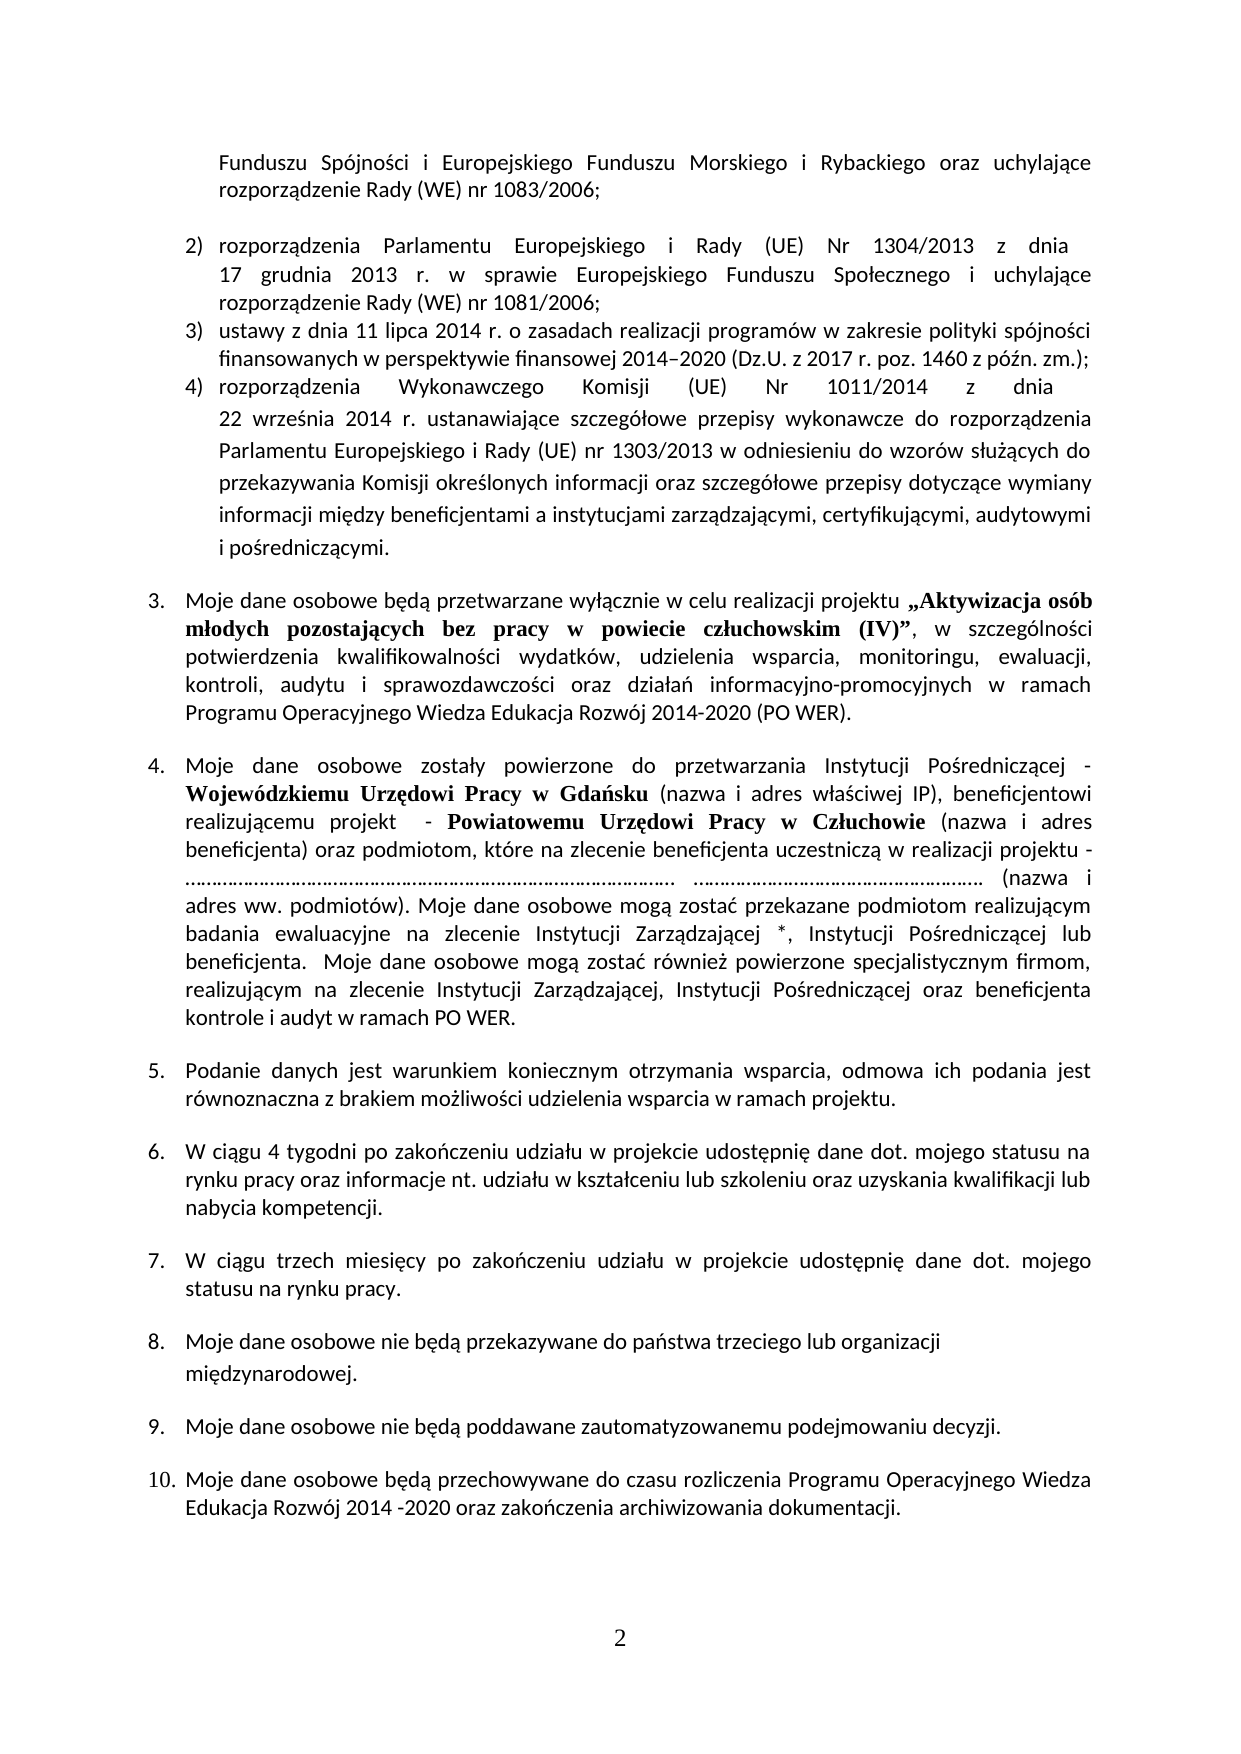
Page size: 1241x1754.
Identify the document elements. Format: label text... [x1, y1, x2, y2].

list Podanie danych jest warunkiem koniecznym otrzymania wsparcia, odmowa ich podania jest równoznaczna z brakiem możliwości udzielenia wsparcia w ramach projektu. [148, 1056, 1093, 1112]
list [185, 148, 1093, 204]
list Moje dane osobowe będą przechowywane do czasu rozliczenia Programu Operacyjnego Wiedza Edukacja Rozwój 2014 -2020 oraz zakończenia archiwizowania dokumentacji. [148, 1465, 1093, 1521]
list Moje dane osobowe nie będą przekazywane do państwa trzeciego lub organizacji międzynarodowej. [148, 1327, 1093, 1387]
list Moje dane osobowe nie będą poddawane zautomatyzowanemu podejmowaniu decyzji. [148, 1412, 1093, 1440]
list rozporządzenia Parlamentu Europejskiego i Rady (UE) Nr 1304/2013 z dnia 17 grudnia 2013 r. w sprawie Europejskiego Funduszu Społecznego i uchylające rozporządzenie Rady (WE) nr 1081/2006; [185, 232, 1093, 316]
list W ciągu 4 tygodni po zakończeniu udziału w projekcie udostępnię dane dot. mojego statusu na rynku pracy oraz informacje nt. udziału w kształceniu lub szkoleniu oraz uzyskania kwalifikacji lub nabycia kompetencji. [148, 1137, 1093, 1221]
list rozporządzenia Wykonawczego Komisji (UE) Nr 1011/2014 z dnia 22 września 2014 r. ustanawiające szczegółowe przepisy wykonawcze do rozporządzenia Parlamentu Europejskiego i Rady (UE) nr 1303/2013 w odniesieniu do wzorów służących do przekazywania Komisji określonych informacji oraz szczegółowe przepisy dotyczące wymiany informacji między beneficjentami a instytucjami zarządzającymi, certyfikującymi, audytowymi i pośredniczącymi. [185, 372, 1093, 561]
list W ciągu trzech miesięcy po zakończeniu udziału w projekcie udostępnię dane dot. mojego statusu na rynku pracy. [148, 1246, 1093, 1302]
list Moje dane osobowe zostały powierzone do przetwarzania Instytucji Pośredniczącej - Wojewódzkiemu Urzędowi Pracy w Gdańsku (nazwa i adres właściwej IP), beneficjentowi realizującemu projekt - Powiatowemu Urzędowi Pracy w Człuchowie (nazwa i adres beneficjenta) oraz podmiotom, które na zlecenie beneficjenta uczestniczą w realizacji projektu - ………………………………………………………………………………… ………………………………………………. (nazwa i adres ww. podmiotów). Moje dane osobowe mogą zostać przekazane podmiotom realizującym badania ewaluacyjne na zlecenie Instytucji Zarządzającej *, Instytucji Pośredniczącej lub beneficjenta. Moje dane osobowe mogą zostać również powierzone specjalistycznym firmom, realizującym na zlecenie Instytucji Zarządzającej, Instytucji Pośredniczącej oraz beneficjenta kontrole i audyt w ramach PO WER. [148, 751, 1093, 1031]
list Moje dane osobowe będą przetwarzane wyłącznie w celu realizacji projektu „Aktywizacja osób młodych pozostających bez pracy w powiecie człuchowskim (IV)”, w szczególności potwierdzenia kwalifikowalności wydatków, udzielenia wsparcia, monitoringu, ewaluacji, kontroli, audytu i sprawozdawczości oraz działań informacyjno-promocyjnych w ramach Programu Operacyjnego Wiedza Edukacja Rozwój 2014-2020 (PO WER). [148, 586, 1093, 726]
